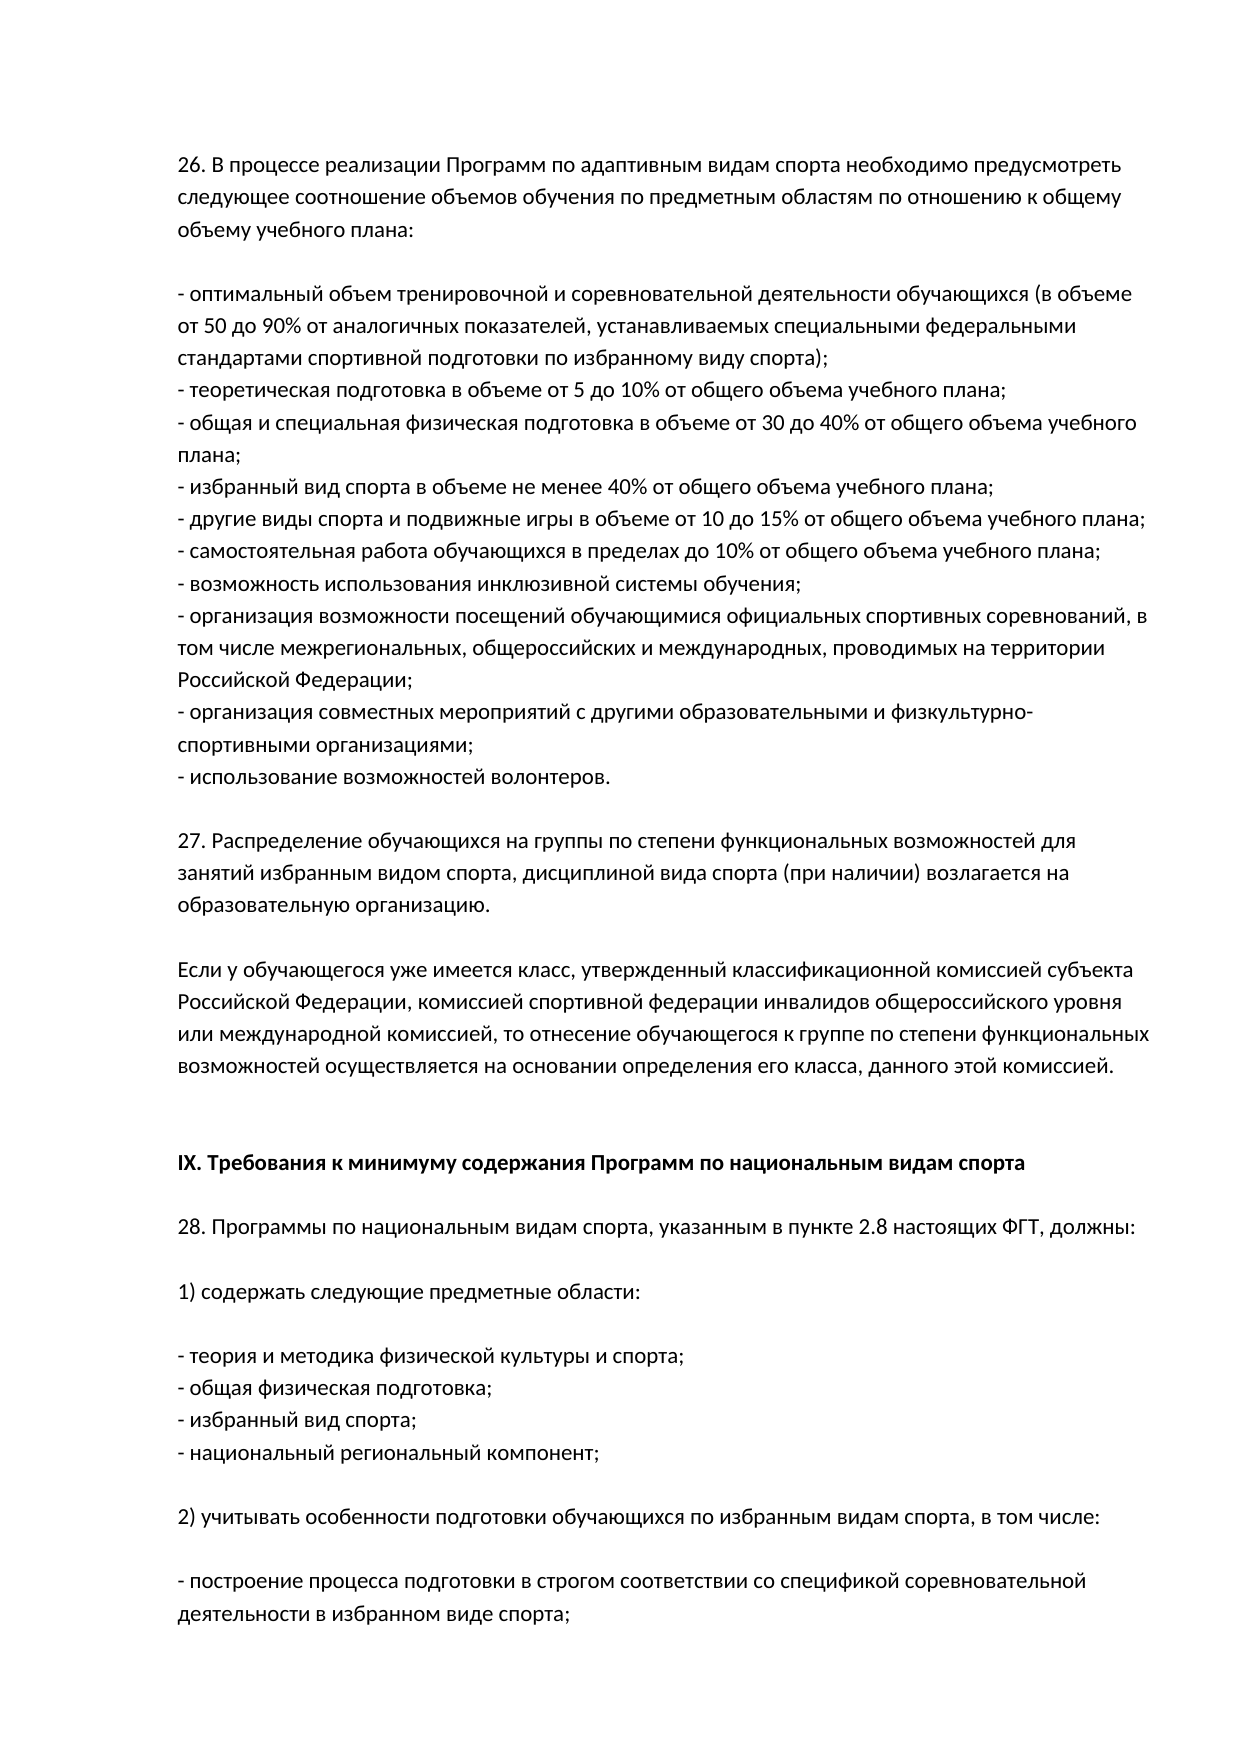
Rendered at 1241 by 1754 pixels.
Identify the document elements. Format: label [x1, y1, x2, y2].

text [177, 118, 1152, 1627]
